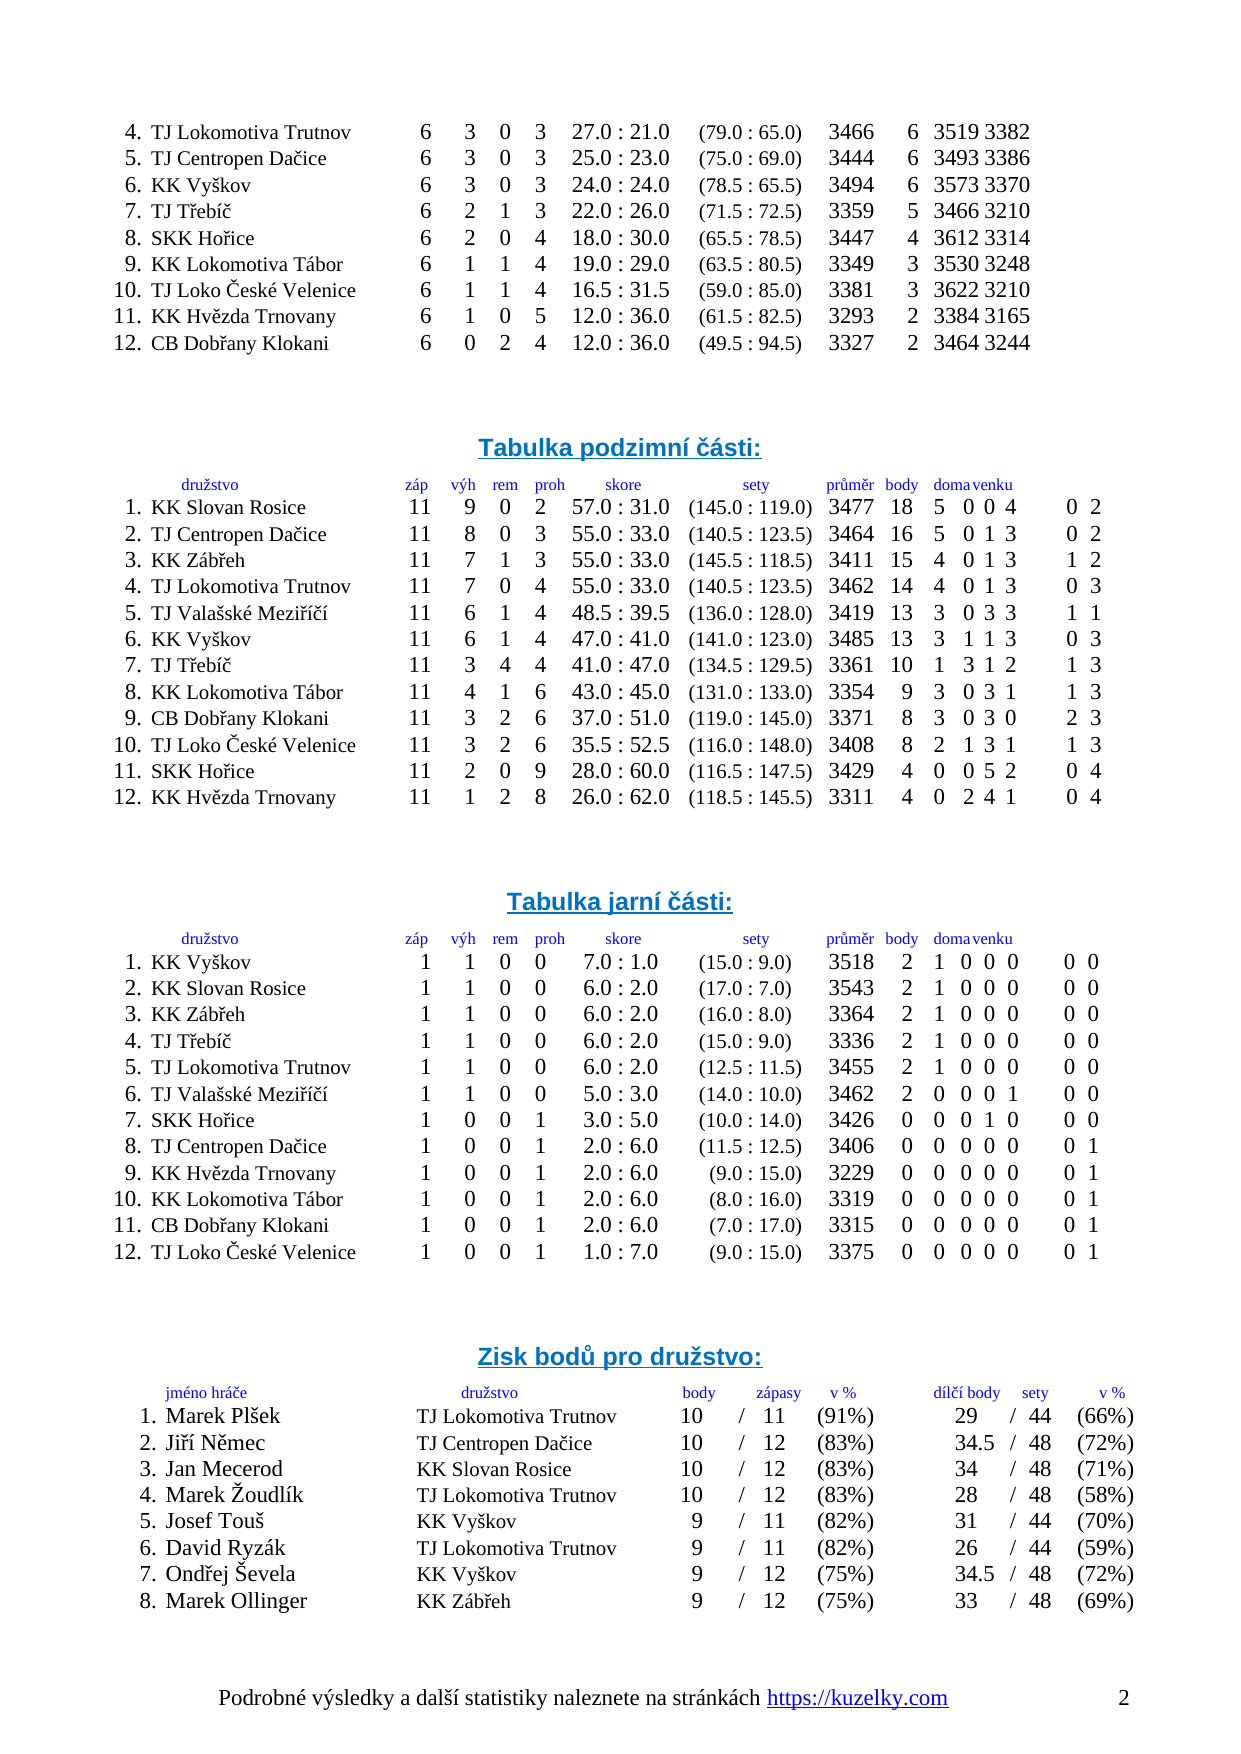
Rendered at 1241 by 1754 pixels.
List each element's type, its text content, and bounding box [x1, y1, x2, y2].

text 6. TJ Valašské Meziříčí 1 1 0 0 5.0 : 3.0 (14.0 : 10.0) 3462 2 0 0 0 1 0 0 [106, 1079, 1134, 1106]
text Tabulka podzimní části: [94, 433, 1145, 462]
text 9. KK Hvězda Trnovany 1 0 0 1 2.0 : 6.0 (9.0 : 15.0) 3229 0 0 0 0 0 0 1 [106, 1159, 1134, 1185]
text 8. SKK Hořice 6 2 0 4 18.0 : 30.0 (65.5 : 78.5) 3447 4 3612 3314 [106, 223, 1134, 250]
text 5. TJ Centropen Dačice 6 3 0 3 25.0 : 23.0 (75.0 : 69.0) 3444 6 3493 3386 [106, 144, 1134, 171]
text 12. CB Dobřany Klokani 6 0 2 4 12.0 : 36.0 (49.5 : 94.5) 3327 2 3464 3244 [106, 329, 1134, 355]
text Tabulka jarní části: [94, 887, 1145, 916]
text 8. TJ Centropen Dačice 1 0 0 1 2.0 : 6.0 (11.5 : 12.5) 3406 0 0 0 0 0 0 1 [106, 1132, 1134, 1159]
text 12. KK Hvězda Trnovany 11 1 2 8 26.0 : 62.0 (118.5 : 145.5) 3311 4 0 2 4 1 0 4 [106, 783, 1134, 810]
text 1. Marek Plšek TJ Lokomotiva Trutnov 10 / 11 (91%) 29 / 44 (66%) [106, 1402, 1134, 1428]
text 2. KK Slovan Rosice 1 1 0 0 6.0 : 2.0 (17.0 : 7.0) 3543 2 1 0 0 0 0 0 [106, 974, 1134, 1001]
text 4. TJ Třebíč 1 1 0 0 6.0 : 2.0 (15.0 : 9.0) 3336 2 1 0 0 0 0 0 [106, 1027, 1134, 1053]
text 9. KK Lokomotiva Tábor 6 1 1 4 19.0 : 29.0 (63.5 : 80.5) 3349 3 3530 3248 [106, 250, 1134, 276]
text 11. CB Dobřany Klokani 1 0 0 1 2.0 : 6.0 (7.0 : 17.0) 3315 0 0 0 0 0 0 1 [106, 1211, 1134, 1238]
text 5. TJ Lokomotiva Trutnov 1 1 0 0 6.0 : 2.0 (12.5 : 11.5) 3455 2 1 0 0 0 0 0 [106, 1053, 1134, 1079]
text 3. KK Zábřeh 11 7 1 3 55.0 : 33.0 (145.5 : 118.5) 3411 15 4 0 1 3 1 2 [106, 546, 1134, 572]
text 12. TJ Loko České Velenice 1 0 0 1 1.0 : 7.0 (9.0 : 15.0) 3375 0 0 0 0 0 0 1 [106, 1238, 1134, 1264]
text 3. Jan Mecerod KK Slovan Rosice 10 / 12 (83%) 34 / 48 (71%) [106, 1455, 1134, 1481]
text 7. SKK Hořice 1 0 0 1 3.0 : 5.0 (10.0 : 14.0) 3426 0 0 0 1 0 0 0 [106, 1106, 1134, 1132]
text 10. TJ Loko České Velenice 11 3 2 6 35.5 : 52.5 (116.0 : 148.0) 3408 8 2 1 3 1 1 3 [106, 731, 1134, 757]
text jméno hráče družstvo body zápasy v % dílčí body sety v % [106, 1383, 1134, 1402]
text 1. KK Vyškov 1 1 0 0 7.0 : 1.0 (15.0 : 9.0) 3518 2 1 0 0 0 0 0 [106, 948, 1134, 974]
text 6. KK Vyškov 6 3 0 3 24.0 : 24.0 (78.5 : 65.5) 3494 6 3573 3370 [106, 171, 1134, 197]
text 11. KK Hvězda Trnovany 6 1 0 5 12.0 : 36.0 (61.5 : 82.5) 3293 2 3384 3165 [106, 303, 1134, 329]
text 9. CB Dobřany Klokani 11 3 2 6 37.0 : 51.0 (119.0 : 145.0) 3371 8 3 0 3 0 2 3 [106, 704, 1134, 731]
text 7. Ondřej Ševela KK Vyškov 9 / 12 (75%) 34.5 / 48 (72%) [106, 1560, 1134, 1587]
text 10. TJ Loko České Velenice 6 1 1 4 16.5 : 31.5 (59.0 : 85.0) 3381 3 3622 3210 [106, 276, 1134, 303]
text 4. Marek Žoudlík TJ Lokomotiva Trutnov 10 / 12 (83%) 28 / 48 (58%) [106, 1481, 1134, 1508]
text 7. TJ Třebíč 6 2 1 3 22.0 : 26.0 (71.5 : 72.5) 3359 5 3466 3210 [106, 197, 1134, 223]
text 5. TJ Valašské Meziříčí 11 6 1 4 48.5 : 39.5 (136.0 : 128.0) 3419 13 3 0 3 3 1 1 [106, 599, 1134, 625]
text 4. TJ Lokomotiva Trutnov 11 7 0 4 55.0 : 33.0 (140.5 : 123.5) 3462 14 4 0 1 3 0 3 [106, 572, 1134, 599]
text 6. David Ryzák TJ Lokomotiva Trutnov 9 / 11 (82%) 26 / 44 (59%) [106, 1534, 1134, 1560]
text 6. KK Vyškov 11 6 1 4 47.0 : 41.0 (141.0 : 123.0) 3485 13 3 1 1 3 0 3 [106, 625, 1134, 652]
text 8. KK Lokomotiva Tábor 11 4 1 6 43.0 : 45.0 (131.0 : 133.0) 3354 9 3 0 3 1 1 3 [106, 678, 1134, 704]
text 2. TJ Centropen Dačice 11 8 0 3 55.0 : 33.0 (140.5 : 123.5) 3464 16 5 0 1 3 0 2 [106, 520, 1134, 546]
text 8. Marek Ollinger KK Zábřeh 9 / 12 (75%) 33 / 48 (69%) [106, 1587, 1134, 1613]
text 7. TJ Třebíč 11 3 4 4 41.0 : 47.0 (134.5 : 129.5) 3361 10 1 3 1 2 1 3 [106, 652, 1134, 678]
text družstvo záp výh rem proh skore sety průměr body doma venku [106, 474, 1134, 493]
text Zisk bodů pro družstvo: [94, 1342, 1145, 1371]
text 3. KK Zábřeh 1 1 0 0 6.0 : 2.0 (16.0 : 8.0) 3364 2 1 0 0 0 0 0 [106, 1001, 1134, 1027]
text 4. TJ Lokomotiva Trutnov 6 3 0 3 27.0 : 21.0 (79.0 : 65.0) 3466 6 3519 3382 [106, 118, 1134, 144]
text družstvo záp výh rem proh skore sety průměr body doma venku [106, 929, 1134, 948]
text 10. KK Lokomotiva Tábor 1 0 0 1 2.0 : 6.0 (8.0 : 16.0) 3319 0 0 0 0 0 0 1 [106, 1185, 1134, 1211]
text 1. KK Slovan Rosice 11 9 0 2 57.0 : 31.0 (145.0 : 119.0) 3477 18 5 0 0 4 0 2 [106, 493, 1134, 520]
text 5. Josef Touš KK Vyškov 9 / 11 (82%) 31 / 44 (70%) [106, 1508, 1134, 1534]
text 11. SKK Hořice 11 2 0 9 28.0 : 60.0 (116.5 : 147.5) 3429 4 0 0 5 2 0 4 [106, 757, 1134, 783]
text 2. Jiří Němec TJ Centropen Dačice 10 / 12 (83%) 34.5 / 48 (72%) [106, 1428, 1134, 1455]
